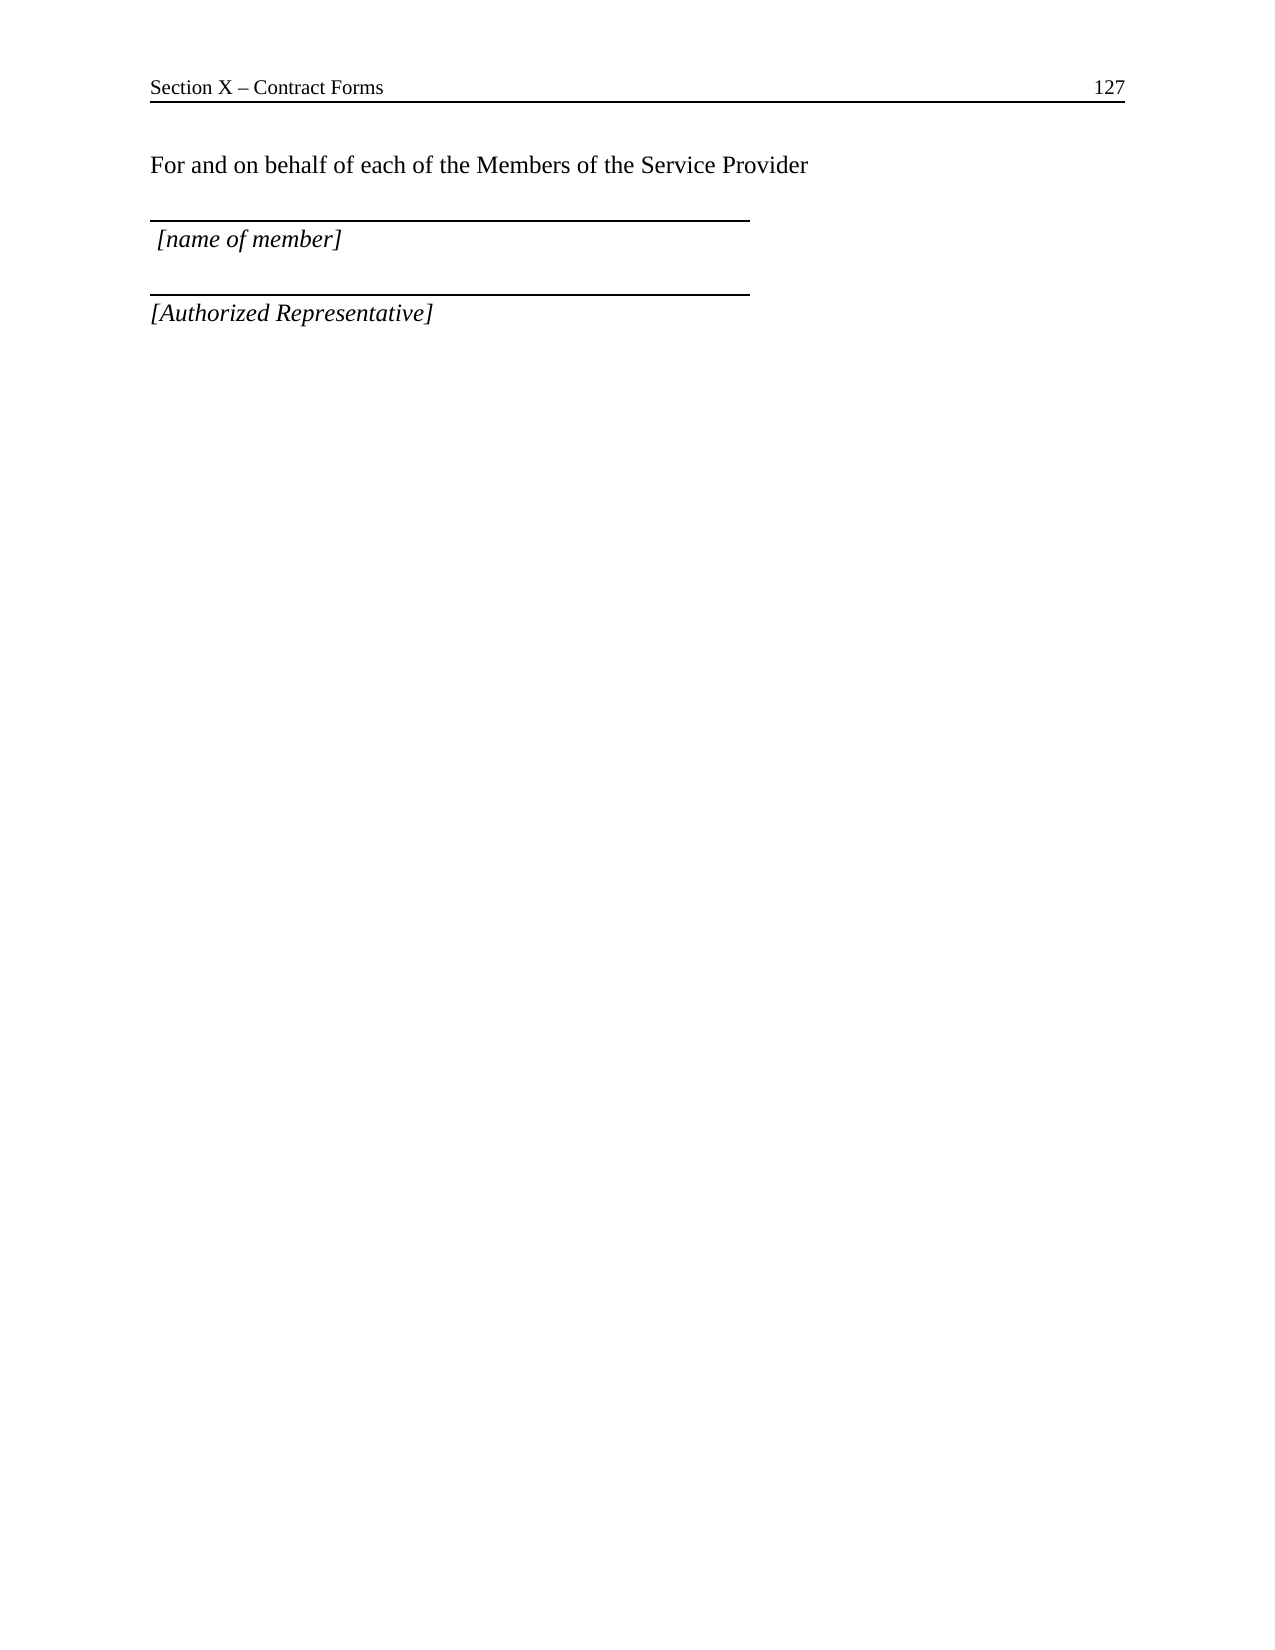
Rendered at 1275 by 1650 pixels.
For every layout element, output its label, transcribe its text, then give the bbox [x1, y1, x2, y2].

list [name of member] [150, 195, 1125, 253]
list [Authorized Representative] [150, 269, 1125, 327]
list For and on behalf of each of the Members of the Service Provider [150, 150, 1125, 179]
